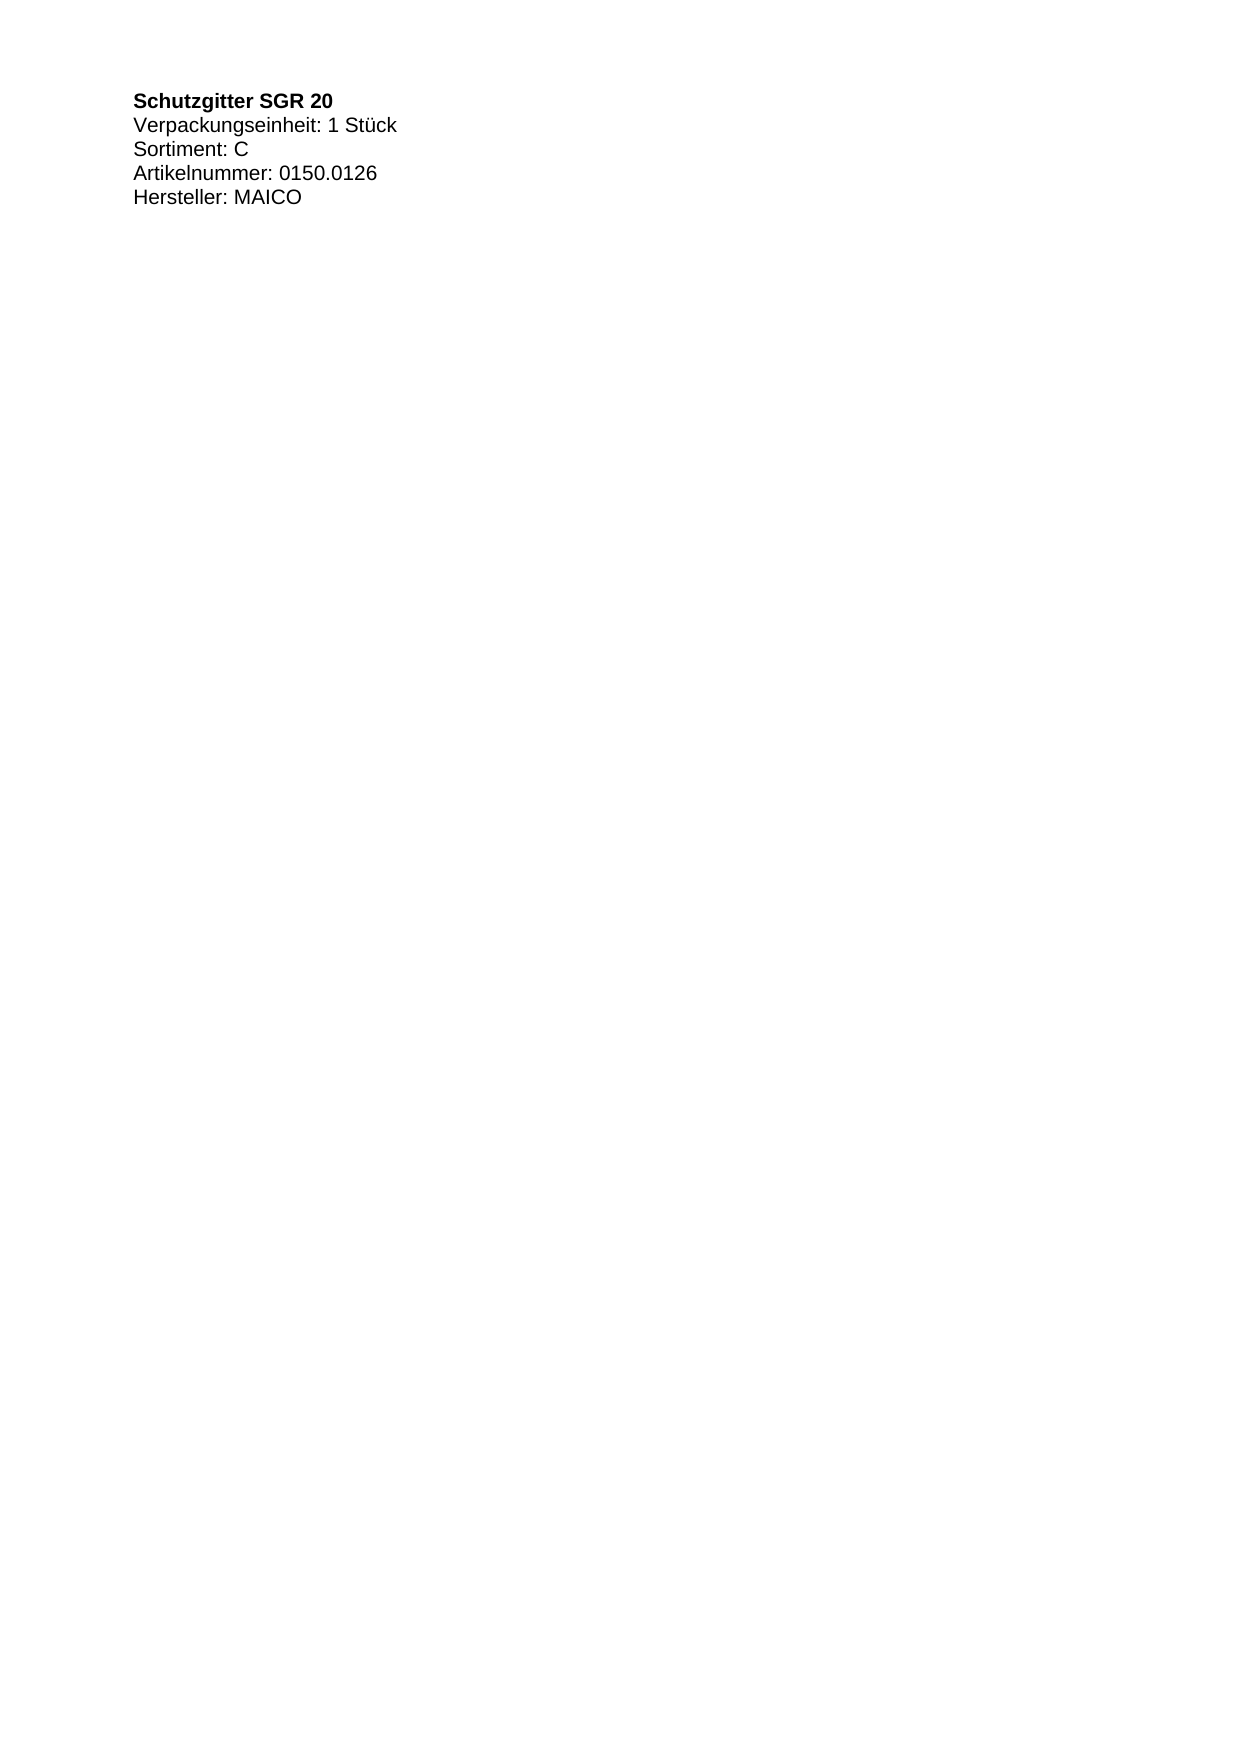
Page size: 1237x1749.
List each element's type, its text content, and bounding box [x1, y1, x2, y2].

text Schutzgitter SGR 20Verpackungseinheit: 1 StückSortiment: C Artikelnummer: 0150.0126Hersteller: MAICO [133, 89, 1148, 208]
